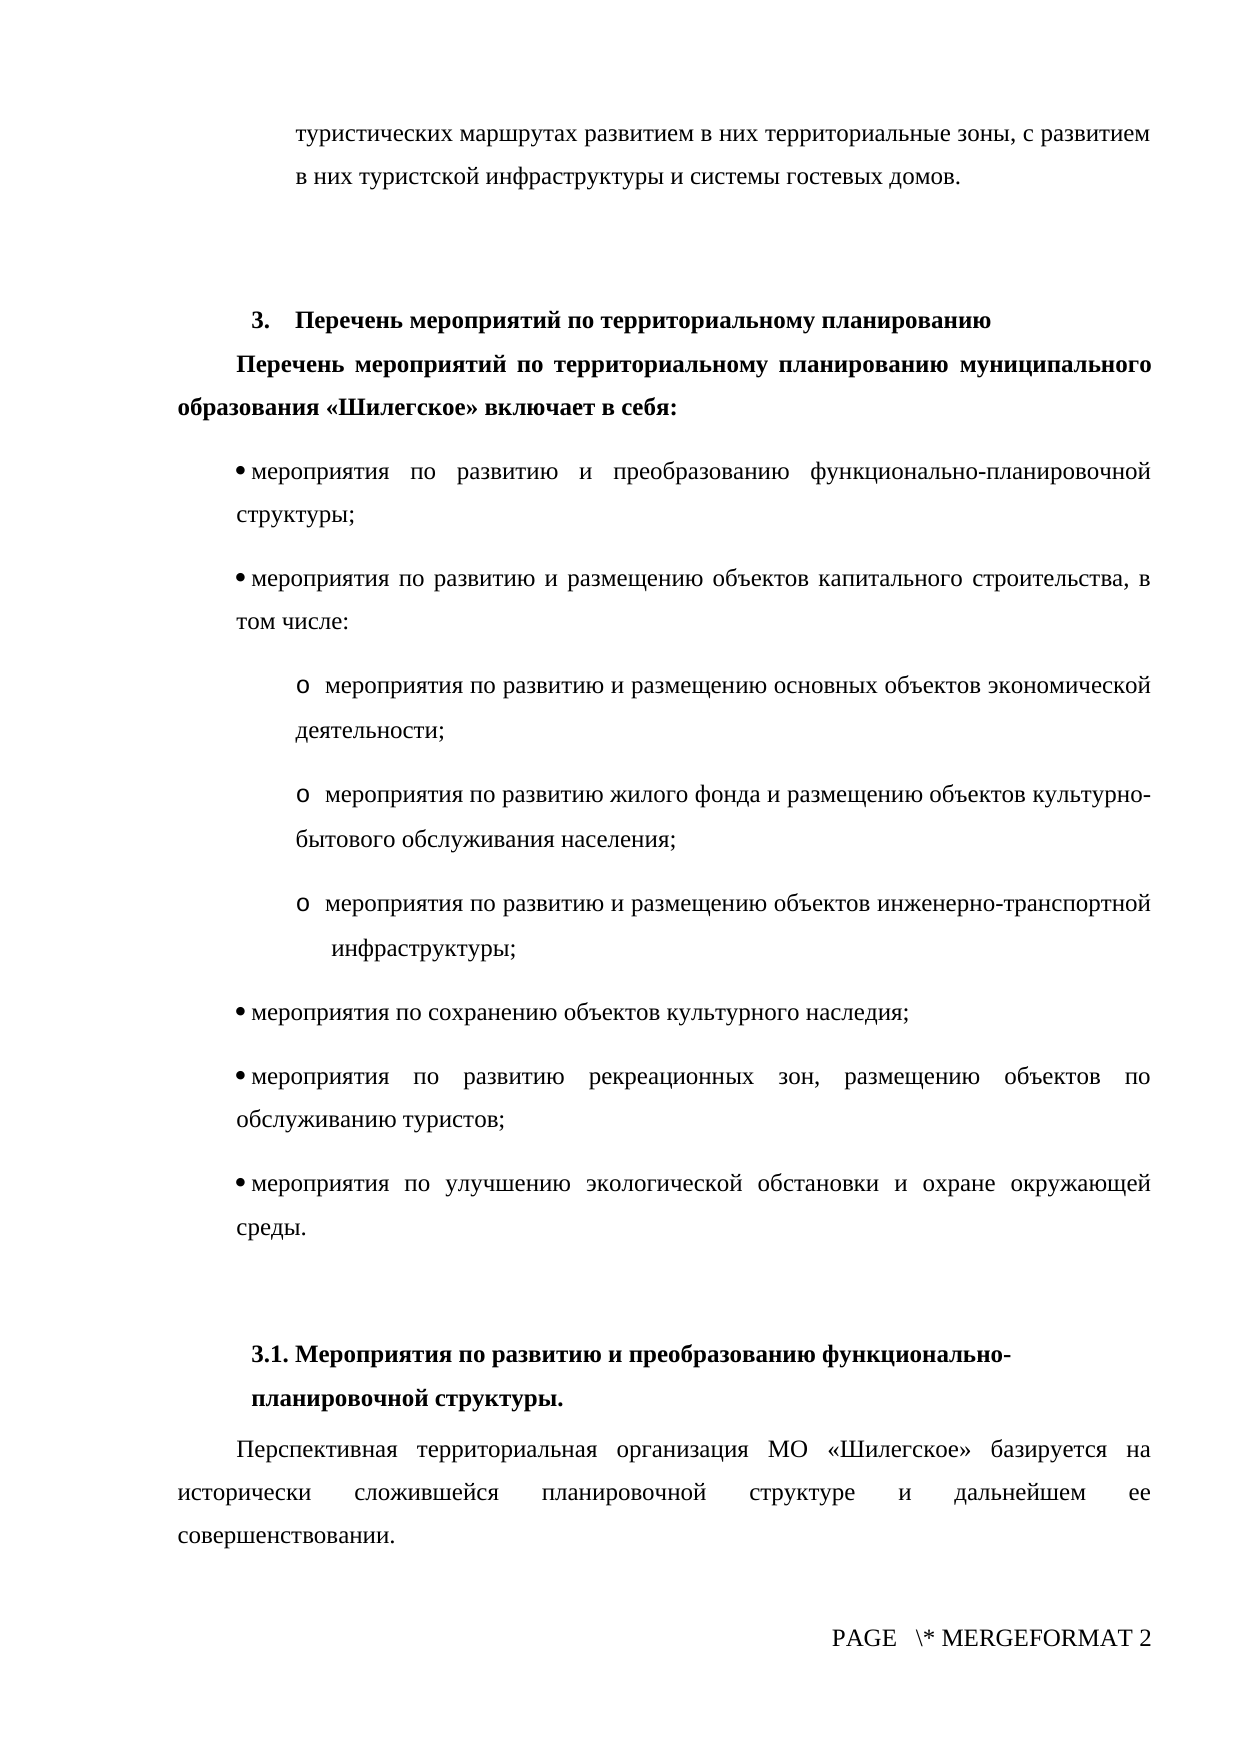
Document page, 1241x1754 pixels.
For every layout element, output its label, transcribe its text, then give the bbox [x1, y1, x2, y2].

text Перечень мероприятий по территориальному планированию муниципального образования «Шилегское» включает в себя: [177, 349, 1152, 421]
text 3.1. Мероприятия по развитию и преобразованию функционально-планировочной структуры. [251, 1339, 1152, 1411]
list мероприятия по развитию и размещению объектов инженерно-транспортной инфраструктуры; [295, 888, 1152, 962]
list мероприятия по развитию и размещению объектов капитального строительства, в том числе: [236, 563, 1152, 635]
list мероприятия по развитию рекреационных зон, размещению объектов по обслуживанию туристов; [236, 1061, 1152, 1133]
list Перспективная территориальная организация МО «Шилегское» базируется на исторически сложившейся планировочной структуре и дальнейшем ее совершенствовании. [177, 1434, 1152, 1549]
list мероприятия по развитию и размещению основных объектов экономической деятельности; [295, 670, 1152, 744]
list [295, 118, 1152, 190]
list мероприятия по развитию жилого фонда и размещению объектов культурно-бытового обслуживания населения; [295, 779, 1152, 853]
list мероприятия по улучшению экологической обстановки и охране окружающей среды. [236, 1168, 1152, 1240]
list мероприятия по сохранению объектов культурного наследия; [236, 997, 1152, 1026]
list мероприятия по развитию и преобразованию функционально-планировочной структуры; [236, 456, 1152, 528]
text 3. Перечень мероприятий по территориальному планированию [251, 306, 1152, 334]
